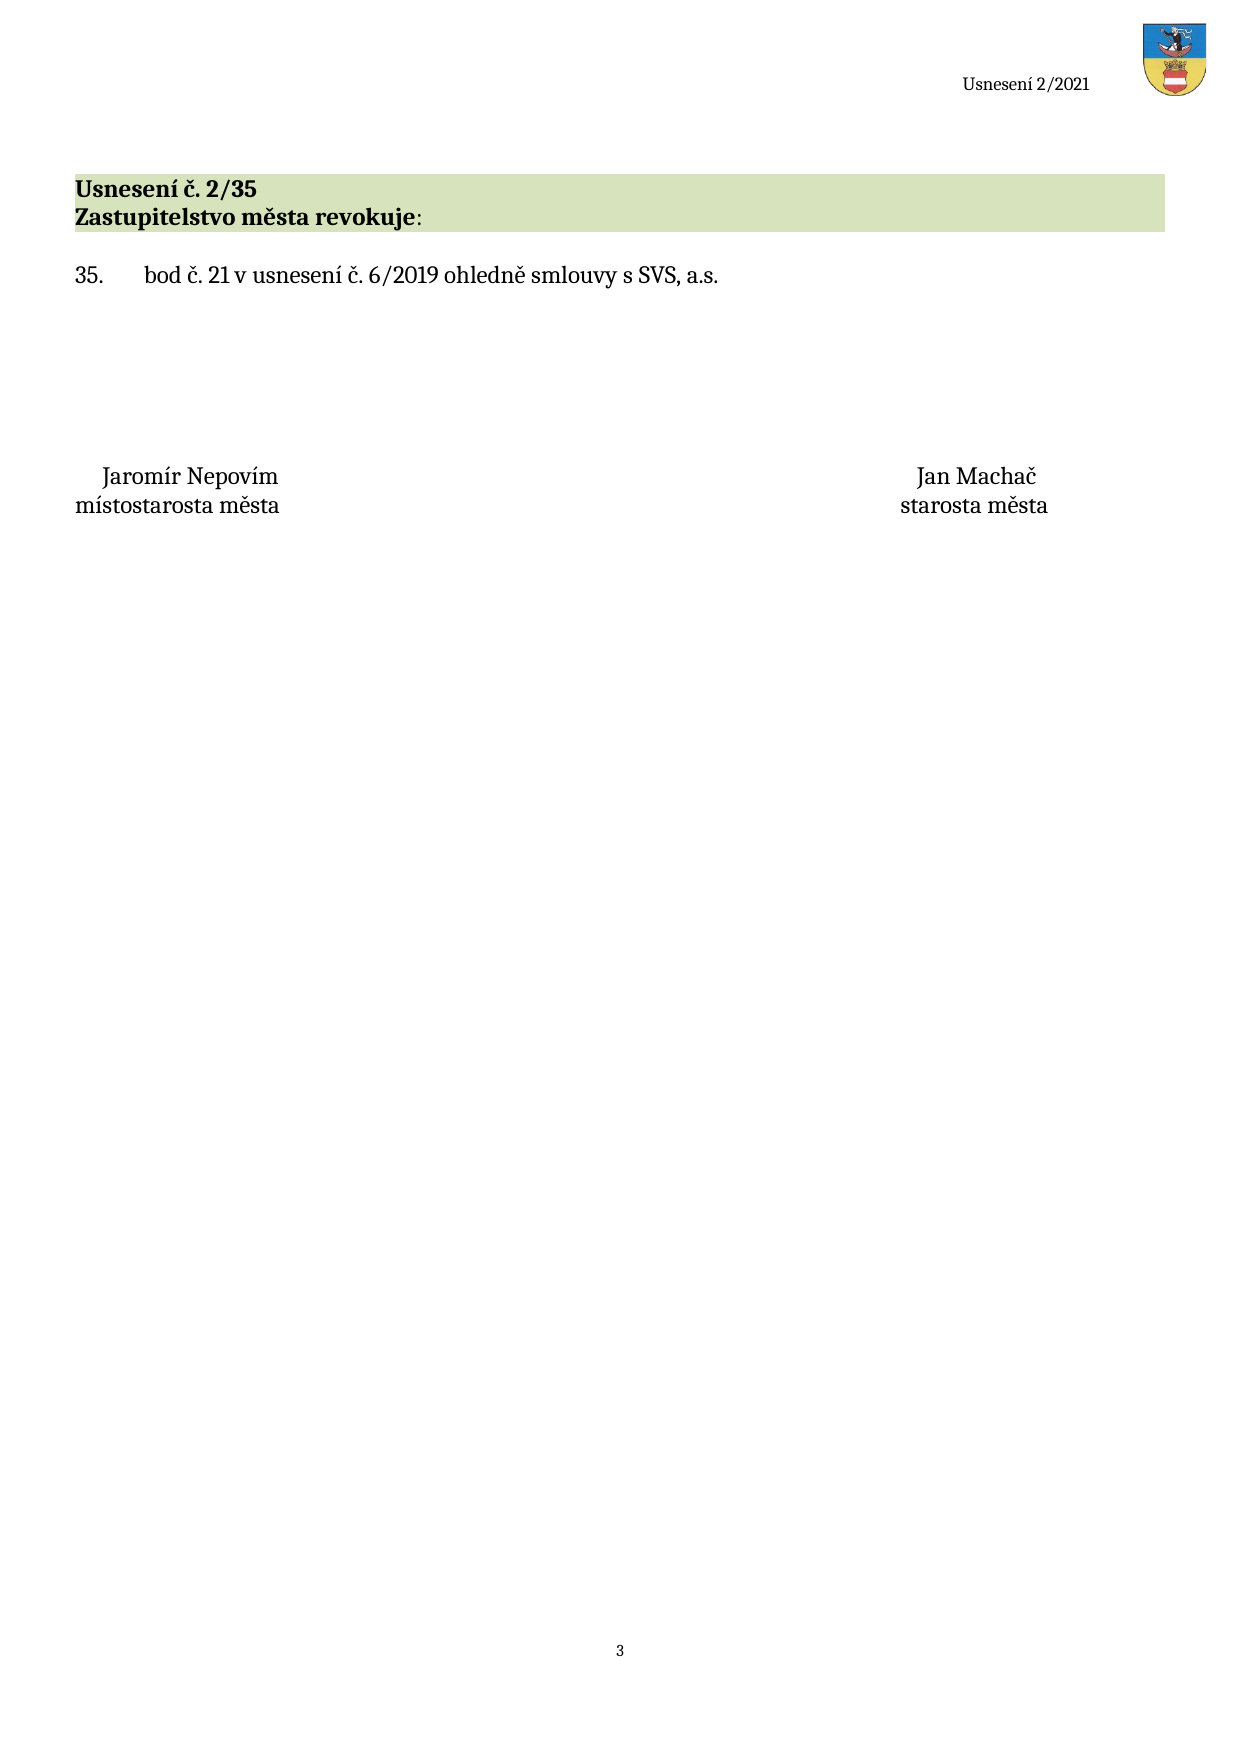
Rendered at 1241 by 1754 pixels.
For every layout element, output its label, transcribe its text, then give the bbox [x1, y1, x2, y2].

text Jaromír Nepovím Jan Machač místostarosta města starosta města [75, 462, 1165, 519]
text Zastupitelstvo města revokuje: [75, 203, 1165, 232]
list bod č. 21 v usnesení č. 6/2019 ohledně smlouvy s SVS, a.s. [75, 261, 1165, 289]
picture [1142, 23, 1207, 96]
text Usnesení č. 2/35 [75, 174, 1165, 203]
